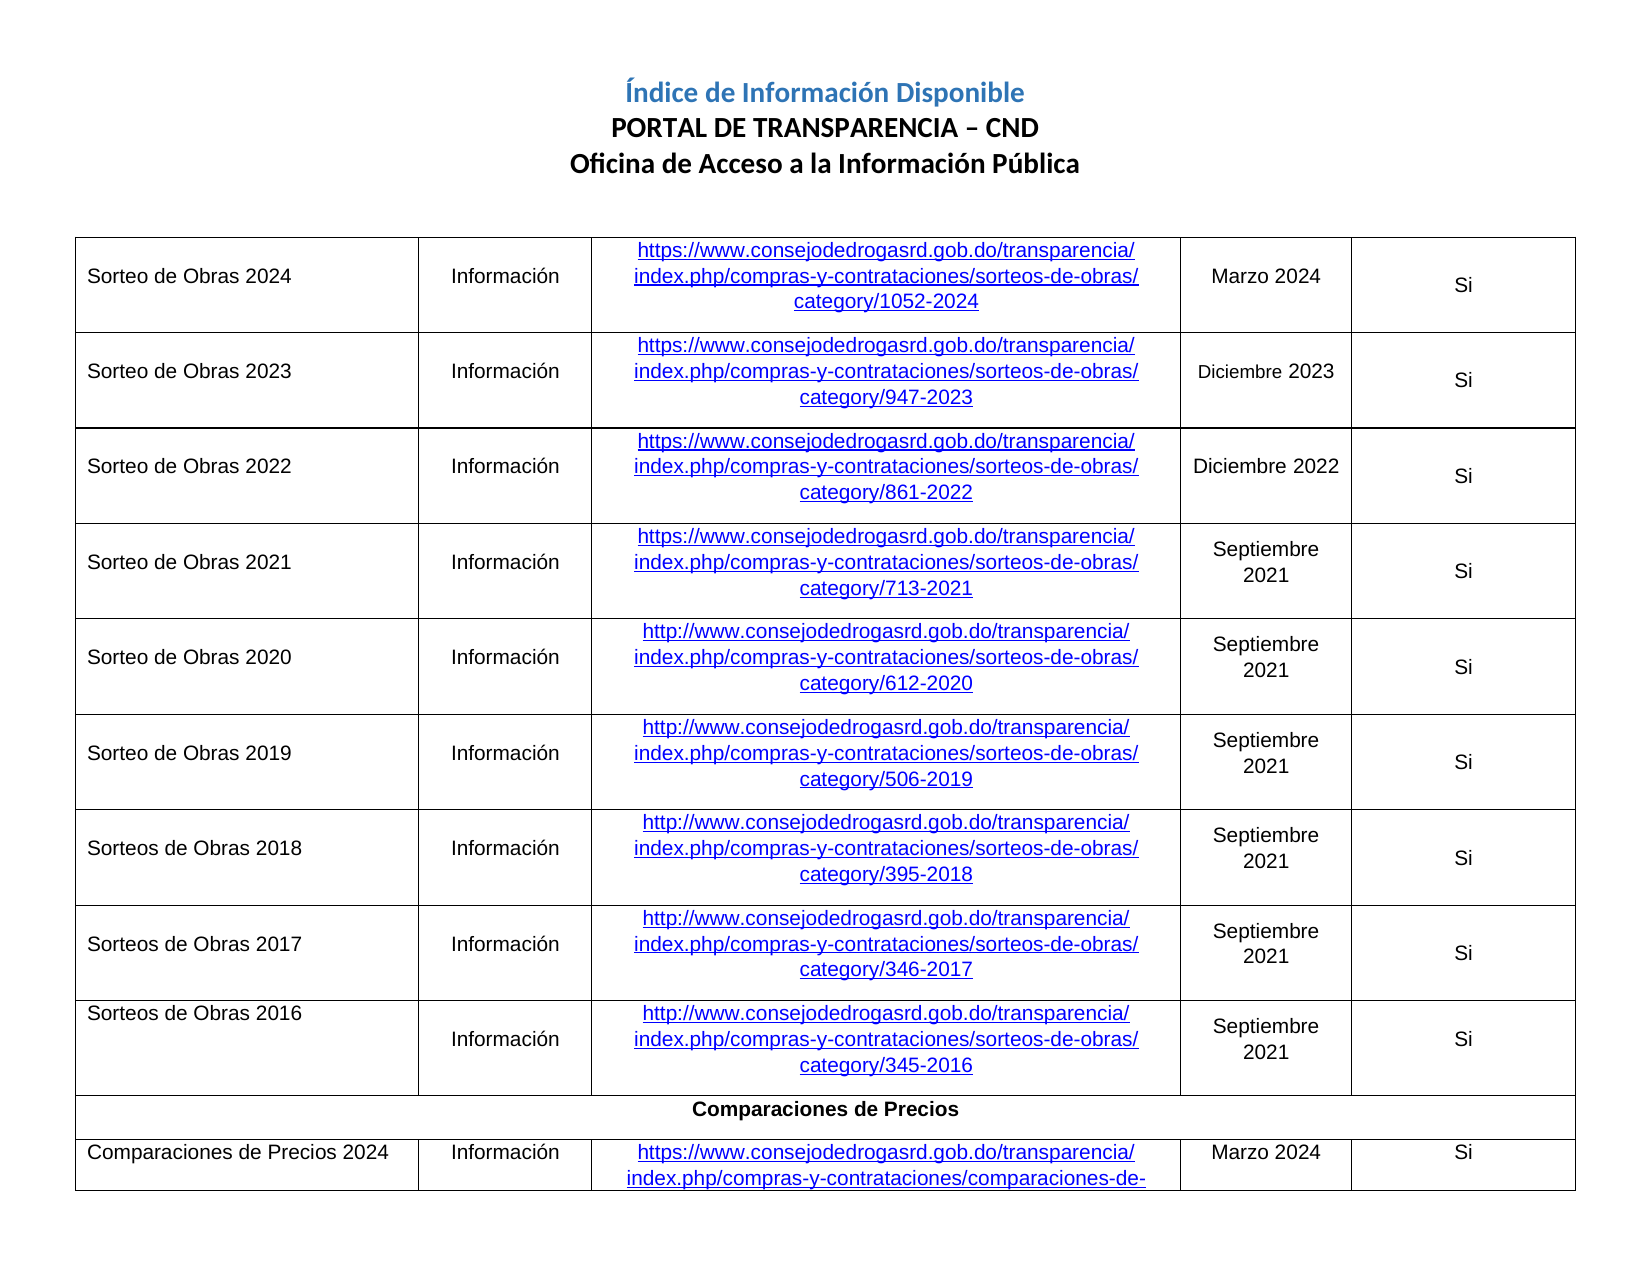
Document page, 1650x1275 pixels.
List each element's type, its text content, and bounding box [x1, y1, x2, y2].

table_cell Marzo 2024 [1181, 238, 1351, 332]
table_cell Información [419, 715, 591, 809]
table_cell Septiembre 2021 [1181, 906, 1351, 1000]
table_cell Si [1352, 810, 1575, 904]
table_cell Sorteo de Obras 2024 [76, 238, 418, 332]
table_cell Sorteo de Obras 2020 [76, 619, 418, 714]
table_cell Marzo 2024 [1181, 1140, 1351, 1190]
table_cell Si [1352, 715, 1575, 809]
table_cell Información [419, 333, 591, 427]
table_cell Sorteo de Obras 2022 [76, 429, 418, 523]
table_cell Sorteos de Obras 2018 [76, 810, 418, 904]
table_cell Sorteo de Obras 2021 [76, 524, 418, 618]
table_cell Septiembre 2021 [1181, 1001, 1351, 1095]
table_cell Información [419, 238, 591, 332]
table_cell Diciembre 2023 [1181, 333, 1351, 427]
table_cell Información [419, 429, 591, 523]
table_cell http://www.consejodedrogasrd.gob.do/transparencia/index.php/compras-y-contrataciones/sorteos-de-obras/category/346-2017 [592, 906, 1180, 1000]
table_cell Sorteo de Obras 2019 [76, 715, 418, 809]
table_cell Septiembre 2021 [1181, 715, 1351, 809]
table_cell http://www.consejodedrogasrd.gob.do/transparencia/index.php/compras-y-contrataciones/sorteos-de-obras/category/506-2019 [592, 715, 1180, 809]
table_cell Si [1352, 619, 1575, 714]
table_cell Información [419, 619, 591, 714]
table_cell Información [419, 1140, 591, 1190]
table_cell Septiembre 2021 [1181, 524, 1351, 618]
table_cell Si [1352, 1140, 1575, 1190]
table_cell Información [419, 810, 591, 904]
table_cell Información [419, 906, 591, 1000]
table_cell Septiembre 2021 [1181, 810, 1351, 904]
table_cell https://www.consejodedrogasrd.gob.do/transparencia/index.php/compras-y-contrataciones/sorteos-de-obras/category/713-2021 [592, 524, 1180, 618]
table_cell Si [1352, 524, 1575, 618]
table_cell http://www.consejodedrogasrd.gob.do/transparencia/index.php/compras-y-contrataciones/sorteos-de-obras/category/345-2016 [592, 1001, 1180, 1095]
table_cell Si [1352, 429, 1575, 523]
table_cell https://www.consejodedrogasrd.gob.do/transparencia/index.php/compras-y-contrataciones/sorteos-de-obras/category/861-2022 [592, 429, 1180, 523]
table_cell Información [419, 524, 591, 618]
table_cell Sorteos de Obras 2016 [76, 1001, 418, 1095]
table_cell Sorteo de Obras 2023 [76, 333, 418, 427]
table_cell Comparaciones de Precios [76, 1096, 1575, 1139]
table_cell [76, 1140, 418, 1190]
table_cell Si [1352, 238, 1575, 332]
table_cell http://www.consejodedrogasrd.gob.do/transparencia/index.php/compras-y-contrataciones/sorteos-de-obras/category/395-2018 [592, 810, 1180, 904]
table_cell http://www.consejodedrogasrd.gob.do/transparencia/index.php/compras-y-contrataciones/sorteos-de-obras/category/612-2020 [592, 619, 1180, 714]
table_cell Septiembre 2021 [1181, 619, 1351, 714]
table_cell Información [419, 1001, 591, 1095]
table_cell https://www.consejodedrogasrd.gob.do/transparencia/index.php/compras-y-contrataciones/sorteos-de-obras/category/947-2023 [592, 333, 1180, 427]
table_cell Si [1352, 906, 1575, 1000]
table_cell Diciembre 2022 [1181, 429, 1351, 523]
table_cell Sorteos de Obras 2017 [76, 906, 418, 1000]
table_cell Si [1352, 1001, 1575, 1095]
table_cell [592, 1140, 1180, 1190]
table_cell https://www.consejodedrogasrd.gob.do/transparencia/index.php/compras-y-contrataciones/sorteos-de-obras/category/1052-2024 [592, 238, 1180, 332]
table_cell Si [1352, 333, 1575, 427]
